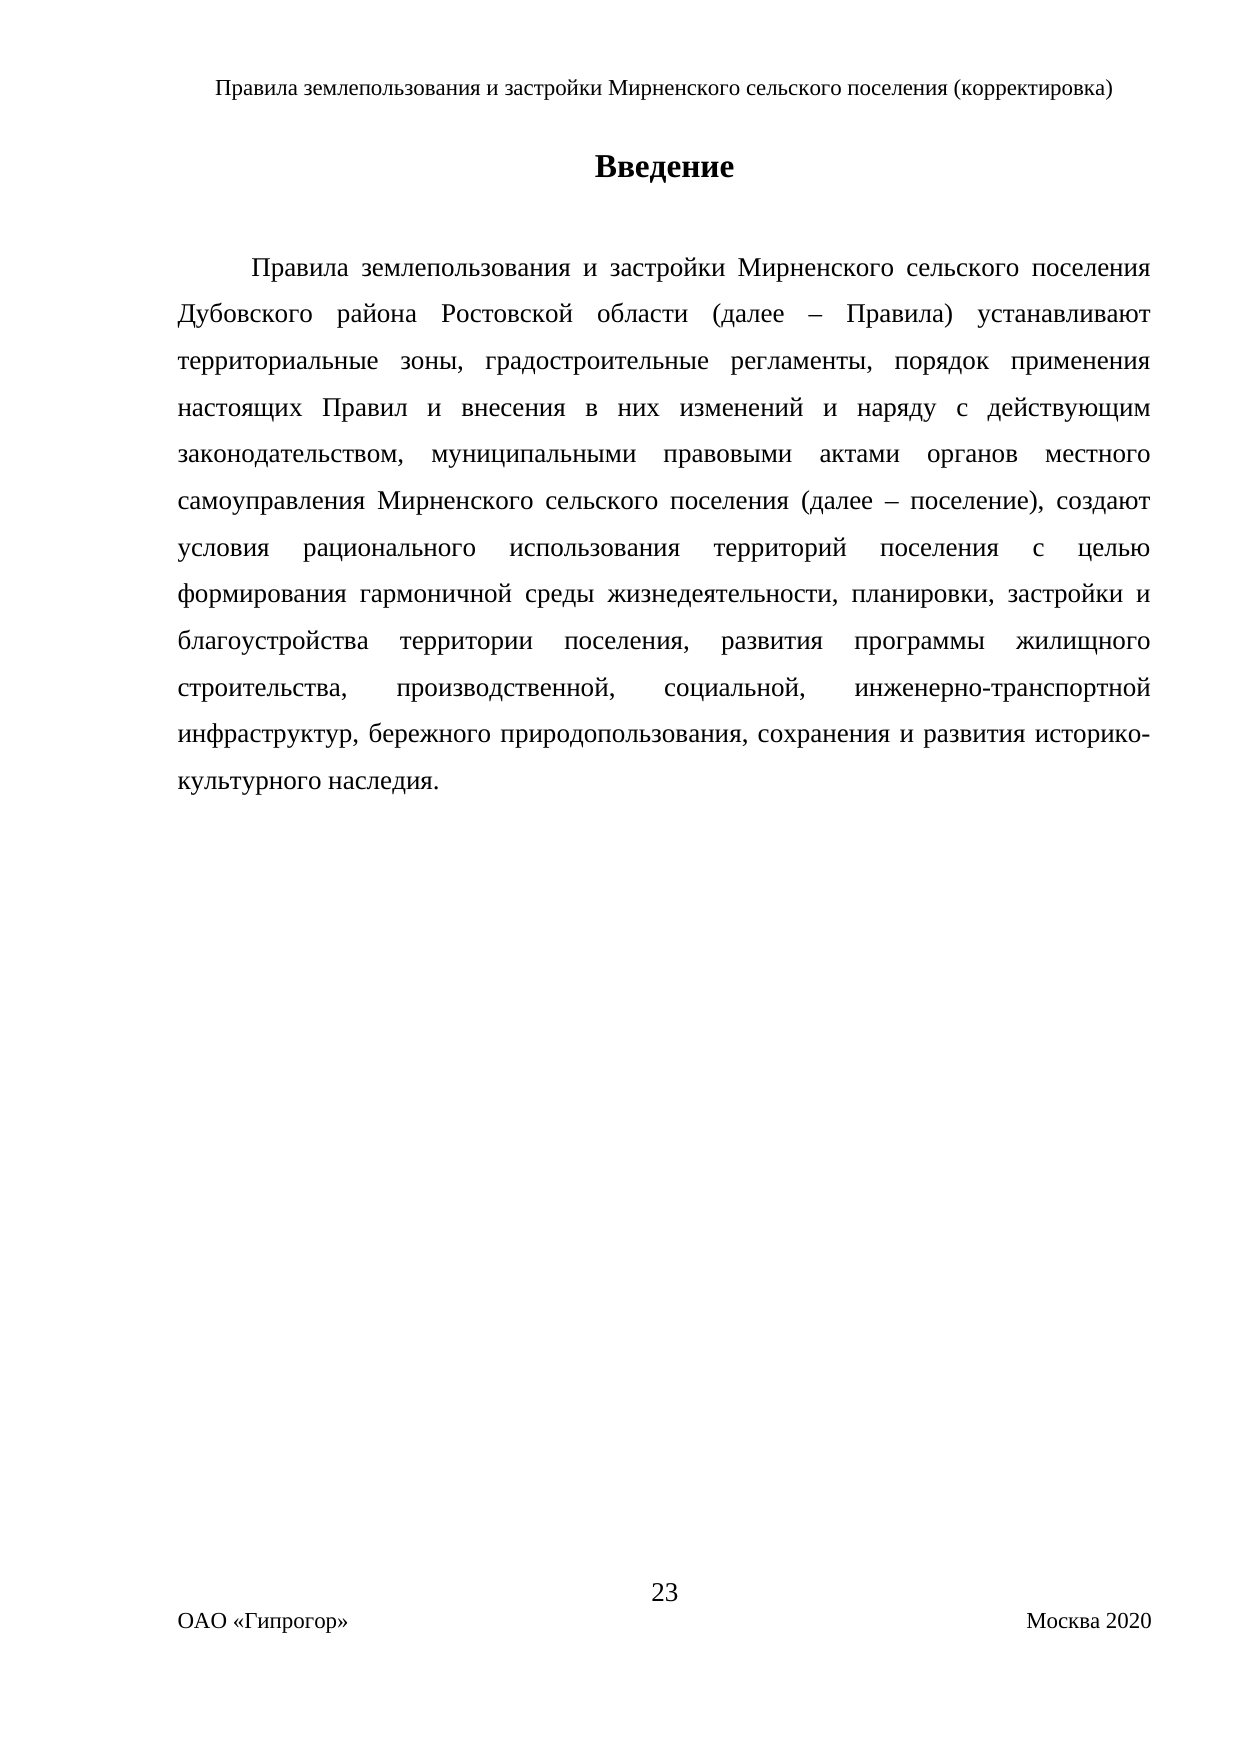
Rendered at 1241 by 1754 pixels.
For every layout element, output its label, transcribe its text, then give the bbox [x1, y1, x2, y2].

text Правила землепользования и застройки Мирненского сельского поселения Дубовского района Ростовской области (далее – Правила) устанавливают территориальные зоны, градостроительные регламенты, порядок применения настоящих Правил и внесения в них изменений и наряду с действующим законодательством, муниципальными правовыми актами органов местного самоуправления Мирненского сельского поселения (далее – поселение), создают условия рационального использования территорий поселения с целью формирования гармоничной среды жизнедеятельности, планировки, застройки и благоустройства территории поселения, развития программы жилищного строительства, производственной, социальной, инженерно-транспортной инфраструктур, бережного природопользования, сохранения и развития историко-культурного наследия. [177, 251, 1152, 795]
subtitle Введение [177, 147, 1152, 185]
